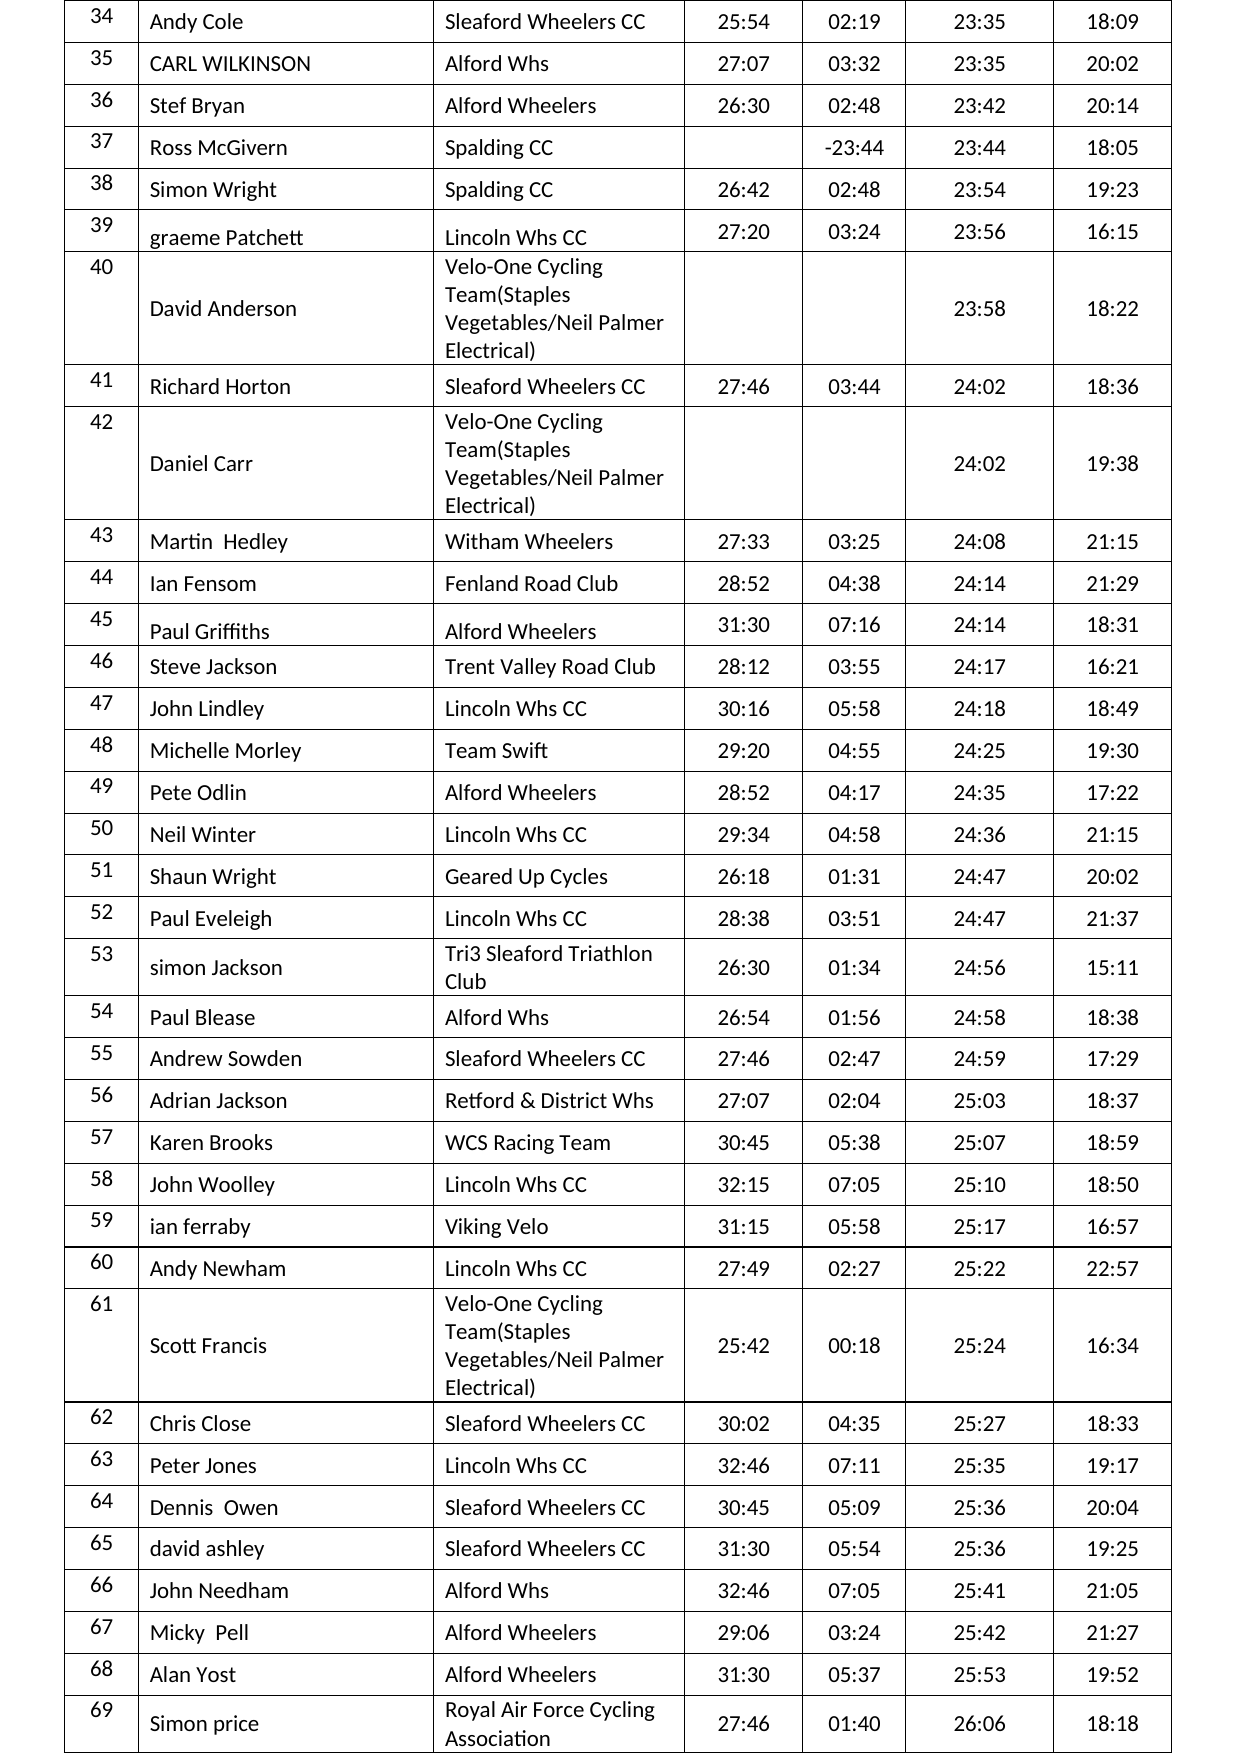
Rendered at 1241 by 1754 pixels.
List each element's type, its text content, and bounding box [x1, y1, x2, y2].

table_cell Team Swift [434, 730, 684, 771]
table_cell 46 [65, 646, 138, 687]
table_cell 60 [65, 1248, 138, 1288]
table_cell 03:25 [803, 520, 905, 561]
table_cell 45 [65, 604, 138, 645]
table_cell 58 [65, 1164, 138, 1204]
table_cell 23:54 [906, 169, 1053, 209]
table_cell 03:44 [803, 365, 905, 406]
table_cell Andy Newham [139, 1248, 433, 1288]
table_cell CARL WILKINSON [139, 43, 433, 84]
table_cell Velo-One Cycling Team(Staples Vegetables/Neil Palmer Electrical) [434, 252, 684, 364]
table_cell 03:55 [803, 646, 905, 687]
table_cell 28:38 [685, 897, 802, 938]
table_cell 59 [65, 1206, 138, 1246]
table_cell WCS Racing Team [434, 1122, 684, 1163]
table_cell Andrew Sowden [139, 1038, 433, 1079]
table_cell 29:34 [685, 814, 802, 854]
table_cell 24:14 [906, 604, 1053, 645]
table_cell Alford Whs [434, 43, 684, 84]
table_cell 31:30 [685, 604, 802, 645]
table_cell 48 [65, 730, 138, 771]
table_cell John Woolley [139, 1164, 433, 1204]
table_cell 23:42 [906, 85, 1053, 126]
table_cell Geared Up Cycles [434, 855, 684, 896]
table_cell 20:02 [1054, 43, 1171, 84]
table_cell 01:56 [803, 996, 905, 1037]
table_cell 24:36 [906, 814, 1053, 854]
table_cell 18:05 [1054, 127, 1171, 167]
table_cell 39 [65, 210, 138, 251]
table_cell 22:57 [1054, 1248, 1171, 1288]
table_cell 55 [65, 1038, 138, 1079]
table_cell 24:47 [906, 897, 1053, 938]
table_cell 24:18 [906, 688, 1053, 729]
table_cell Sleaford Wheelers CC [434, 1403, 684, 1443]
table_cell 25:35 [906, 1444, 1053, 1485]
table_cell 57 [65, 1122, 138, 1163]
table_cell 40 [65, 252, 138, 364]
table_cell Alford Wheelers [434, 1654, 684, 1694]
table_cell 25:07 [906, 1122, 1053, 1163]
table_cell 24:35 [906, 772, 1053, 812]
table_cell Shaun Wright [139, 855, 433, 896]
table_cell 01:34 [803, 939, 905, 995]
table_cell 04:38 [803, 562, 905, 603]
table_cell 23:56 [906, 210, 1053, 251]
table_cell Lincoln Whs CC [434, 1444, 684, 1485]
table_cell 02:48 [803, 169, 905, 209]
table_cell 05:58 [803, 688, 905, 729]
table_cell david ashley [139, 1528, 433, 1569]
table_cell Lincoln Whs CC [434, 897, 684, 938]
table_cell Velo-One Cycling Team(Staples Vegetables/Neil Palmer Electrical) [434, 1289, 684, 1401]
table_cell Ian Fensom [139, 562, 433, 603]
table_cell ian ferraby [139, 1206, 433, 1246]
table_cell Sleaford Wheelers CC [434, 1486, 684, 1527]
table_cell 25:42 [906, 1612, 1053, 1653]
table_cell 47 [65, 688, 138, 729]
table_cell 31:15 [685, 1206, 802, 1246]
table_cell Viking Velo [434, 1206, 684, 1246]
table_cell 54 [65, 996, 138, 1037]
table_cell 17:22 [1054, 772, 1171, 812]
table_cell 03:51 [803, 897, 905, 938]
table_cell Simon price [139, 1696, 433, 1752]
table_cell Retford & District Whs [434, 1080, 684, 1121]
table_cell 18:31 [1054, 604, 1171, 645]
table_cell 18:33 [1054, 1403, 1171, 1443]
table_cell Dennis Owen [139, 1486, 433, 1527]
table_cell 26:42 [685, 169, 802, 209]
table_cell 20:14 [1054, 85, 1171, 126]
table_cell 34 [65, 1, 138, 42]
table_cell [803, 407, 905, 519]
table_cell Lincoln Whs CC [434, 814, 684, 854]
table_cell 16:57 [1054, 1206, 1171, 1246]
table_cell 24:14 [906, 562, 1053, 603]
table_cell Tri3 Sleaford Triathlon Club [434, 939, 684, 995]
table_cell Witham Wheelers [434, 520, 684, 561]
table_cell 20:04 [1054, 1486, 1171, 1527]
table_cell 30:45 [685, 1486, 802, 1527]
table_cell 03:32 [803, 43, 905, 84]
table_cell 25:10 [906, 1164, 1053, 1204]
table_cell Alford Wheelers [434, 604, 684, 645]
table_cell Sleaford Wheelers CC [434, 365, 684, 406]
table_cell 21:37 [1054, 897, 1171, 938]
table_cell 17:29 [1054, 1038, 1171, 1079]
table_cell 19:23 [1054, 169, 1171, 209]
table_cell Peter Jones [139, 1444, 433, 1485]
table_cell 51 [65, 855, 138, 896]
table_cell Michelle Morley [139, 730, 433, 771]
table_cell Ross McGivern [139, 127, 433, 167]
table_cell 24:58 [906, 996, 1053, 1037]
table_cell Steve Jackson [139, 646, 433, 687]
table_cell 05:58 [803, 1206, 905, 1246]
table_cell Paul Blease [139, 996, 433, 1037]
table_cell 21:27 [1054, 1612, 1171, 1653]
table_cell Spalding CC [434, 169, 684, 209]
table_cell 02:19 [803, 1, 905, 42]
table_cell Chris Close [139, 1403, 433, 1443]
table_cell 37 [65, 127, 138, 167]
table_cell 24:17 [906, 646, 1053, 687]
table_cell Neil Winter [139, 814, 433, 854]
table_cell [685, 407, 802, 519]
table_cell 24:56 [906, 939, 1053, 995]
table_cell 24:59 [906, 1038, 1053, 1079]
table_cell 26:06 [906, 1696, 1053, 1752]
table_cell 04:17 [803, 772, 905, 812]
table_cell 19:52 [1054, 1654, 1171, 1694]
table_cell 25:17 [906, 1206, 1053, 1246]
table_cell Royal Air Force Cycling Association [434, 1696, 684, 1752]
table_cell 05:38 [803, 1122, 905, 1163]
table_cell 65 [65, 1528, 138, 1569]
table_cell 27:46 [685, 365, 802, 406]
table_cell 18:50 [1054, 1164, 1171, 1204]
table_cell 01:40 [803, 1696, 905, 1752]
table_cell 19:38 [1054, 407, 1171, 519]
table_cell 16:34 [1054, 1289, 1171, 1401]
table_cell [685, 127, 802, 167]
table_cell 25:42 [685, 1289, 802, 1401]
table_cell 61 [65, 1289, 138, 1401]
table_cell 56 [65, 1080, 138, 1121]
table_cell 04:35 [803, 1403, 905, 1443]
table_cell Paul Griffiths [139, 604, 433, 645]
table_cell 66 [65, 1570, 138, 1611]
table_cell 25:03 [906, 1080, 1053, 1121]
table_cell 02:48 [803, 85, 905, 126]
table_cell 24:02 [906, 407, 1053, 519]
table_cell 18:18 [1054, 1696, 1171, 1752]
table_cell Richard Horton [139, 365, 433, 406]
table_cell 18:37 [1054, 1080, 1171, 1121]
table_cell 23:58 [906, 252, 1053, 364]
table_cell 24:02 [906, 365, 1053, 406]
table_cell 35 [65, 43, 138, 84]
table_cell 38 [65, 169, 138, 209]
table_cell 32:15 [685, 1164, 802, 1204]
table_cell Andy Cole [139, 1, 433, 42]
table_cell 15:11 [1054, 939, 1171, 995]
table_cell 03:24 [803, 210, 905, 251]
table_cell [803, 252, 905, 364]
table_cell 27:46 [685, 1038, 802, 1079]
table_cell 03:24 [803, 1612, 905, 1653]
table_cell 29:20 [685, 730, 802, 771]
table_cell 18:49 [1054, 688, 1171, 729]
table_cell 28:12 [685, 646, 802, 687]
table_cell Adrian Jackson [139, 1080, 433, 1121]
table_cell 50 [65, 814, 138, 854]
table_cell 42 [65, 407, 138, 519]
table_cell 02:27 [803, 1248, 905, 1288]
table_cell 21:15 [1054, 814, 1171, 854]
table_cell Sleaford Wheelers CC [434, 1, 684, 42]
table_cell 27:20 [685, 210, 802, 251]
table_cell 49 [65, 772, 138, 812]
table_cell 19:30 [1054, 730, 1171, 771]
table_cell 63 [65, 1444, 138, 1485]
table_cell 30:02 [685, 1403, 802, 1443]
table_cell 02:04 [803, 1080, 905, 1121]
table_cell 64 [65, 1486, 138, 1527]
table_cell 05:09 [803, 1486, 905, 1527]
table_cell 27:46 [685, 1696, 802, 1752]
table_cell 24:47 [906, 855, 1053, 896]
table_cell 32:46 [685, 1444, 802, 1485]
table_cell 18:38 [1054, 996, 1171, 1037]
table_cell 36 [65, 85, 138, 126]
table_cell graeme Patchett [139, 210, 433, 251]
table_cell 26:18 [685, 855, 802, 896]
table_cell 21:05 [1054, 1570, 1171, 1611]
table_cell 07:11 [803, 1444, 905, 1485]
table_cell 25:36 [906, 1528, 1053, 1569]
table_cell 62 [65, 1403, 138, 1443]
table_cell 16:15 [1054, 210, 1171, 251]
table_cell 25:41 [906, 1570, 1053, 1611]
table_cell Simon Wright [139, 169, 433, 209]
table_cell Stef Bryan [139, 85, 433, 126]
table_cell 02:47 [803, 1038, 905, 1079]
table_cell simon Jackson [139, 939, 433, 995]
table_cell Fenland Road Club [434, 562, 684, 603]
table_cell Alford Whs [434, 996, 684, 1037]
table_cell 27:33 [685, 520, 802, 561]
table_cell 68 [65, 1654, 138, 1694]
table_cell 25:53 [906, 1654, 1053, 1694]
table_cell 24:08 [906, 520, 1053, 561]
table_cell Lincoln Whs CC [434, 688, 684, 729]
table_cell Trent Valley Road Club [434, 646, 684, 687]
table_cell John Needham [139, 1570, 433, 1611]
table_cell Alan Yost [139, 1654, 433, 1694]
table_cell Sleaford Wheelers CC [434, 1528, 684, 1569]
table_cell 04:55 [803, 730, 905, 771]
table_cell 21:15 [1054, 520, 1171, 561]
table_cell 30:45 [685, 1122, 802, 1163]
table_cell 20:02 [1054, 855, 1171, 896]
table_cell 05:54 [803, 1528, 905, 1569]
table_cell 07:16 [803, 604, 905, 645]
table_cell 23:35 [906, 1, 1053, 42]
table_cell 25:24 [906, 1289, 1053, 1401]
table_cell 18:36 [1054, 365, 1171, 406]
table_cell 26:30 [685, 939, 802, 995]
table_cell 16:21 [1054, 646, 1171, 687]
table_cell Lincoln Whs CC [434, 210, 684, 251]
table_cell 25:27 [906, 1403, 1053, 1443]
table_cell 32:46 [685, 1570, 802, 1611]
table_cell Alford Whs [434, 1570, 684, 1611]
table_cell 27:07 [685, 43, 802, 84]
table_cell 30:16 [685, 688, 802, 729]
table_cell 67 [65, 1612, 138, 1653]
table_cell 23:44 [906, 127, 1053, 167]
table_cell Alford Wheelers [434, 85, 684, 126]
table_cell Micky Pell [139, 1612, 433, 1653]
table_cell -23:44 [803, 127, 905, 167]
table_cell 31:30 [685, 1654, 802, 1694]
table_cell 28:52 [685, 772, 802, 812]
table_cell Alford Wheelers [434, 1612, 684, 1653]
table_cell Scott Francis [139, 1289, 433, 1401]
table_cell 25:54 [685, 1, 802, 42]
table_cell 18:59 [1054, 1122, 1171, 1163]
table_cell 28:52 [685, 562, 802, 603]
table_cell 05:37 [803, 1654, 905, 1694]
table_cell Karen Brooks [139, 1122, 433, 1163]
table_cell Pete Odlin [139, 772, 433, 812]
table_cell 41 [65, 365, 138, 406]
table_cell 19:25 [1054, 1528, 1171, 1569]
table_cell 21:29 [1054, 562, 1171, 603]
table_cell Lincoln Whs CC [434, 1164, 684, 1204]
table_cell 07:05 [803, 1570, 905, 1611]
table_cell [685, 252, 802, 364]
table_cell 01:31 [803, 855, 905, 896]
table_cell David Anderson [139, 252, 433, 364]
table_cell 44 [65, 562, 138, 603]
table_cell 31:30 [685, 1528, 802, 1569]
table_cell 52 [65, 897, 138, 938]
table_cell 26:30 [685, 85, 802, 126]
table_cell Spalding CC [434, 127, 684, 167]
table_cell Martin Hedley [139, 520, 433, 561]
table_cell Alford Wheelers [434, 772, 684, 812]
table_cell 27:07 [685, 1080, 802, 1121]
table_cell 18:09 [1054, 1, 1171, 42]
table_cell 18:22 [1054, 252, 1171, 364]
table_cell 07:05 [803, 1164, 905, 1204]
table_cell 19:17 [1054, 1444, 1171, 1485]
table_cell 69 [65, 1696, 138, 1752]
table_cell 04:58 [803, 814, 905, 854]
table_cell John Lindley [139, 688, 433, 729]
table_cell 53 [65, 939, 138, 995]
table_cell Velo-One Cycling Team(Staples Vegetables/Neil Palmer Electrical) [434, 407, 684, 519]
table_cell 00:18 [803, 1289, 905, 1401]
table_cell 29:06 [685, 1612, 802, 1653]
table_cell 43 [65, 520, 138, 561]
table_cell Paul Eveleigh [139, 897, 433, 938]
table_cell Sleaford Wheelers CC [434, 1038, 684, 1079]
table_cell 24:25 [906, 730, 1053, 771]
table_cell Lincoln Whs CC [434, 1248, 684, 1288]
table_cell Daniel Carr [139, 407, 433, 519]
table_cell 26:54 [685, 996, 802, 1037]
table_cell 27:49 [685, 1248, 802, 1288]
table_cell 25:22 [906, 1248, 1053, 1288]
table_cell 23:35 [906, 43, 1053, 84]
table_cell 25:36 [906, 1486, 1053, 1527]
